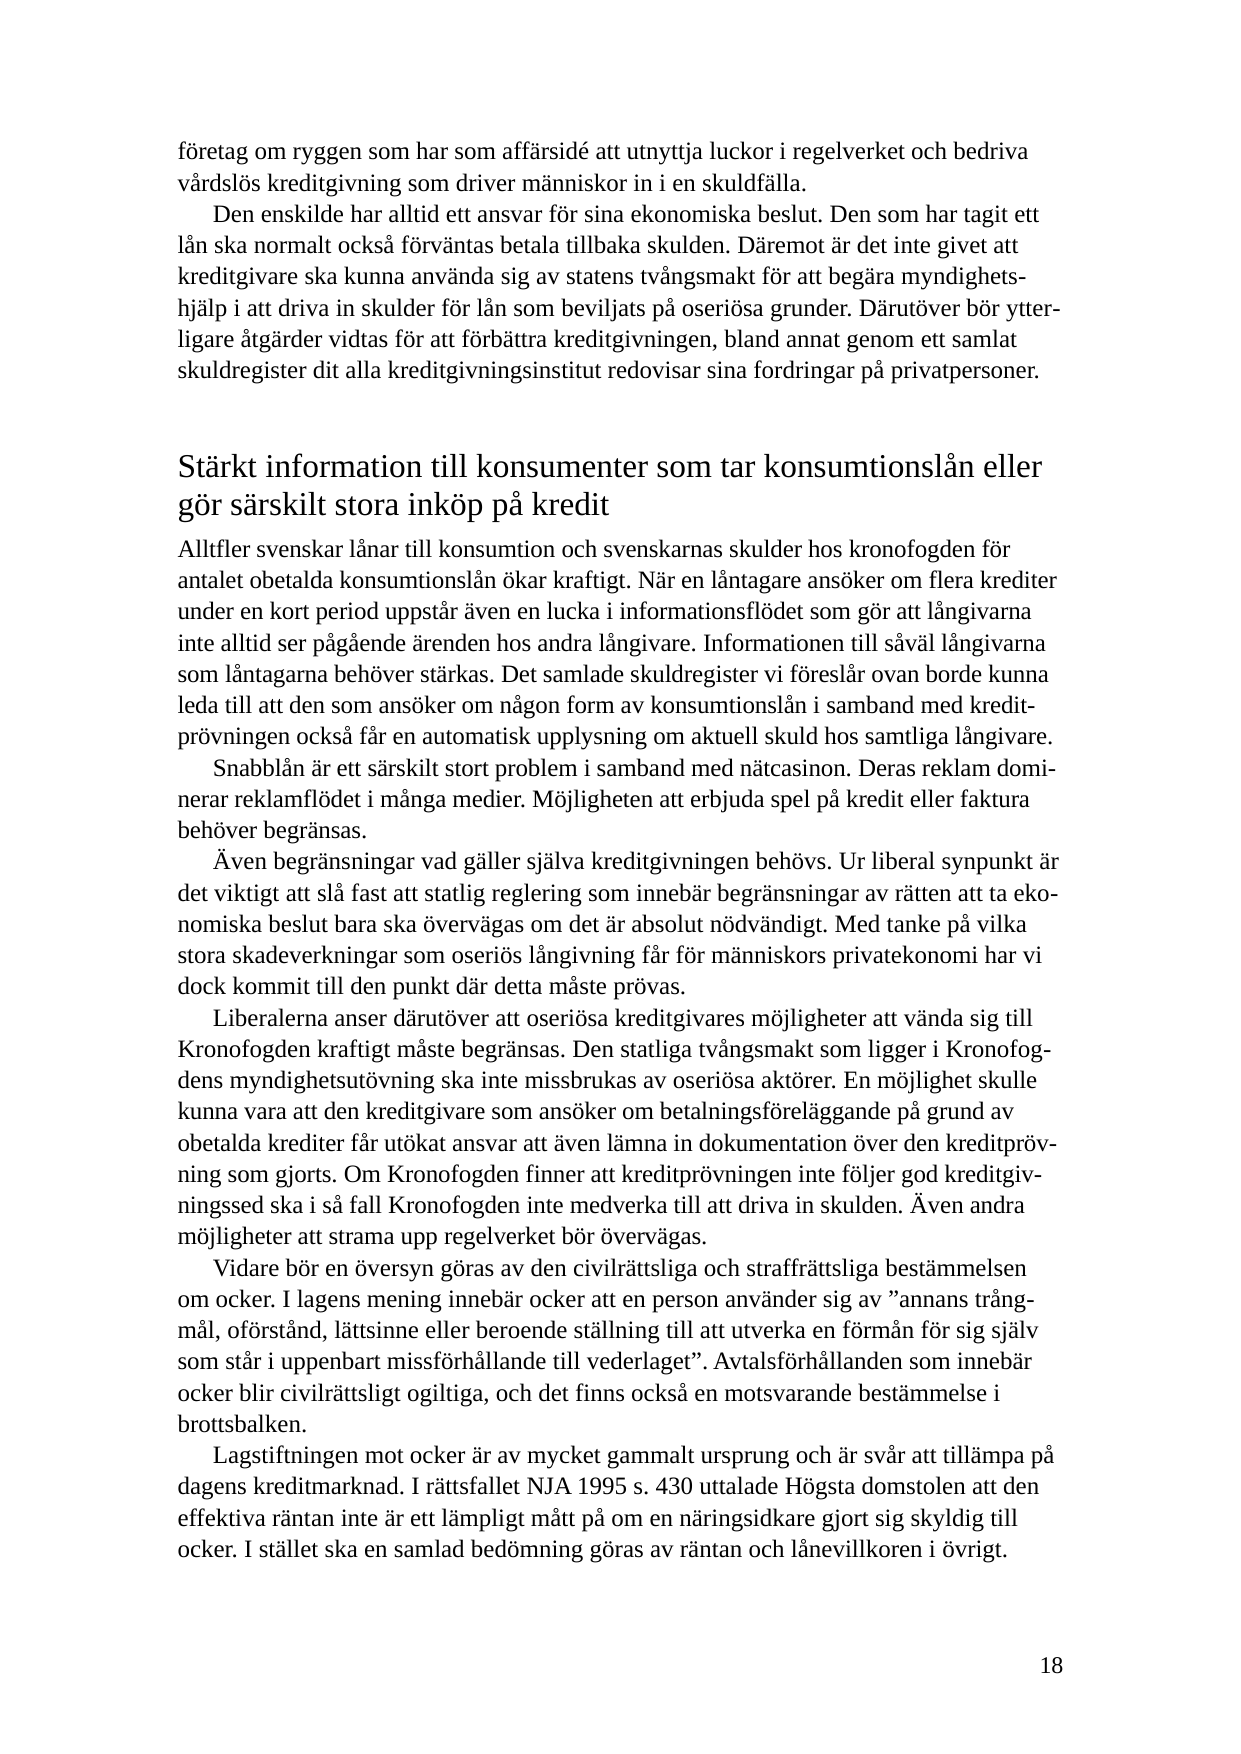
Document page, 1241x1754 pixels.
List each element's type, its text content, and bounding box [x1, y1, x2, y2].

text Snabblån är ett särskilt stort problem i samband med nätcasinon. Deras reklam dominerar reklamflödet i många medier. Möjligheten att erbjuda spel på kredit eller faktura behöver begränsas. [177, 750, 1063, 844]
text Lagstiftningen mot ocker är av mycket gammalt ursprung och är svår att tillämpa på dagens kreditmarknad. I rättsfallet NJA 1995 s. 430 uttalade Högsta domstolen att den effektiva räntan inte är ett lämpligt mått på om en näringsidkare gjort sig skyldig till ocker. I stället ska en samlad bedömning göras av räntan och lånevillkoren i övrigt. [177, 1438, 1063, 1563]
subtitle Stärkt information till konsumenter som tar konsumtionslån eller gör särskilt stora inköp på kredit [177, 446, 1063, 523]
text Vidare bör en översyn göras av den civilrättsliga och straffrättsliga bestämmelsen om ocker. I lagens mening innebär ocker att en person använder sig av ”annans trångmål, oförstånd, lättsinne eller beroende ställning till att utverka en förmån för sig själv som står i uppenbart missförhållande till vederlaget”. Avtalsförhållanden som innebär ocker blir civilrättsligt ogiltiga, och det finns också en motsvarande bestämmelse i brottsbalken. [177, 1250, 1063, 1438]
text Alltfler svenskar lånar till konsumtion och svenskarnas skulder hos kronofogden för antalet obetalda konsumtionslån ökar kraftigt. När en låntagare ansöker om flera krediter under en kort period uppstår även en lucka i informationsflödet som gör att långivarna inte alltid ser pågående ärenden hos andra långivare. Informationen till såväl långivarna som låntagarna behöver stärkas. Det samlade skuldregister vi föreslår ovan borde kunna leda till att den som ansöker om någon form av konsumtionslån i samband med kreditprövningen också får en automatisk upplysning om aktuell skuld hos samtliga långivare. [177, 531, 1063, 750]
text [177, 134, 1063, 196]
text Liberalerna anser därutöver att oseriösa kreditgivares möjligheter att vända sig till Kronofogden kraftigt måste begränsas. Den statliga tvångsmakt som ligger i Kronofogdens myndighetsutövning ska inte missbrukas av oseriösa aktörer. En möjlighet skulle kunna vara att den kreditgivare som ansöker om betalningsföreläggande på grund av obetalda krediter får utökat ansvar att även lämna in dokumentation över den kreditprövning som gjorts. Om Kronofogden finner att kreditprövningen inte följer god kreditgivningssed ska i så fall Kronofogden inte medverka till att driva in skulden. Även andra möjligheter att strama upp regelverket bör övervägas. [177, 1000, 1063, 1250]
text Den enskilde har alltid ett ansvar för sina ekonomiska beslut. Den som har tagit ett lån ska normalt också förväntas betala tillbaka skulden. Däremot är det inte givet att kreditgivare ska kunna använda sig av statens tvångsmakt för att begära myndighetshjälp i att driva in skulder för lån som beviljats på oseriösa grunder. Därutöver bör ytterligare åtgärder vidtas för att förbättra kreditgivningen, bland annat genom ett samlat skuldregister dit alla kreditgivningsinstitut redovisar sina fordringar på privatpersoner. [177, 196, 1063, 384]
text Även begränsningar vad gäller själva kreditgivningen behövs. Ur liberal synpunkt är det viktigt att slå fast att statlig reglering som innebär begränsningar av rätten att ta ekonomiska beslut bara ska övervägas om det är absolut nödvändigt. Med tanke på vilka stora skadeverkningar som oseriös långivning får för människors privatekonomi har vi dock kommit till den punkt där detta måste prövas. [177, 844, 1063, 1000]
